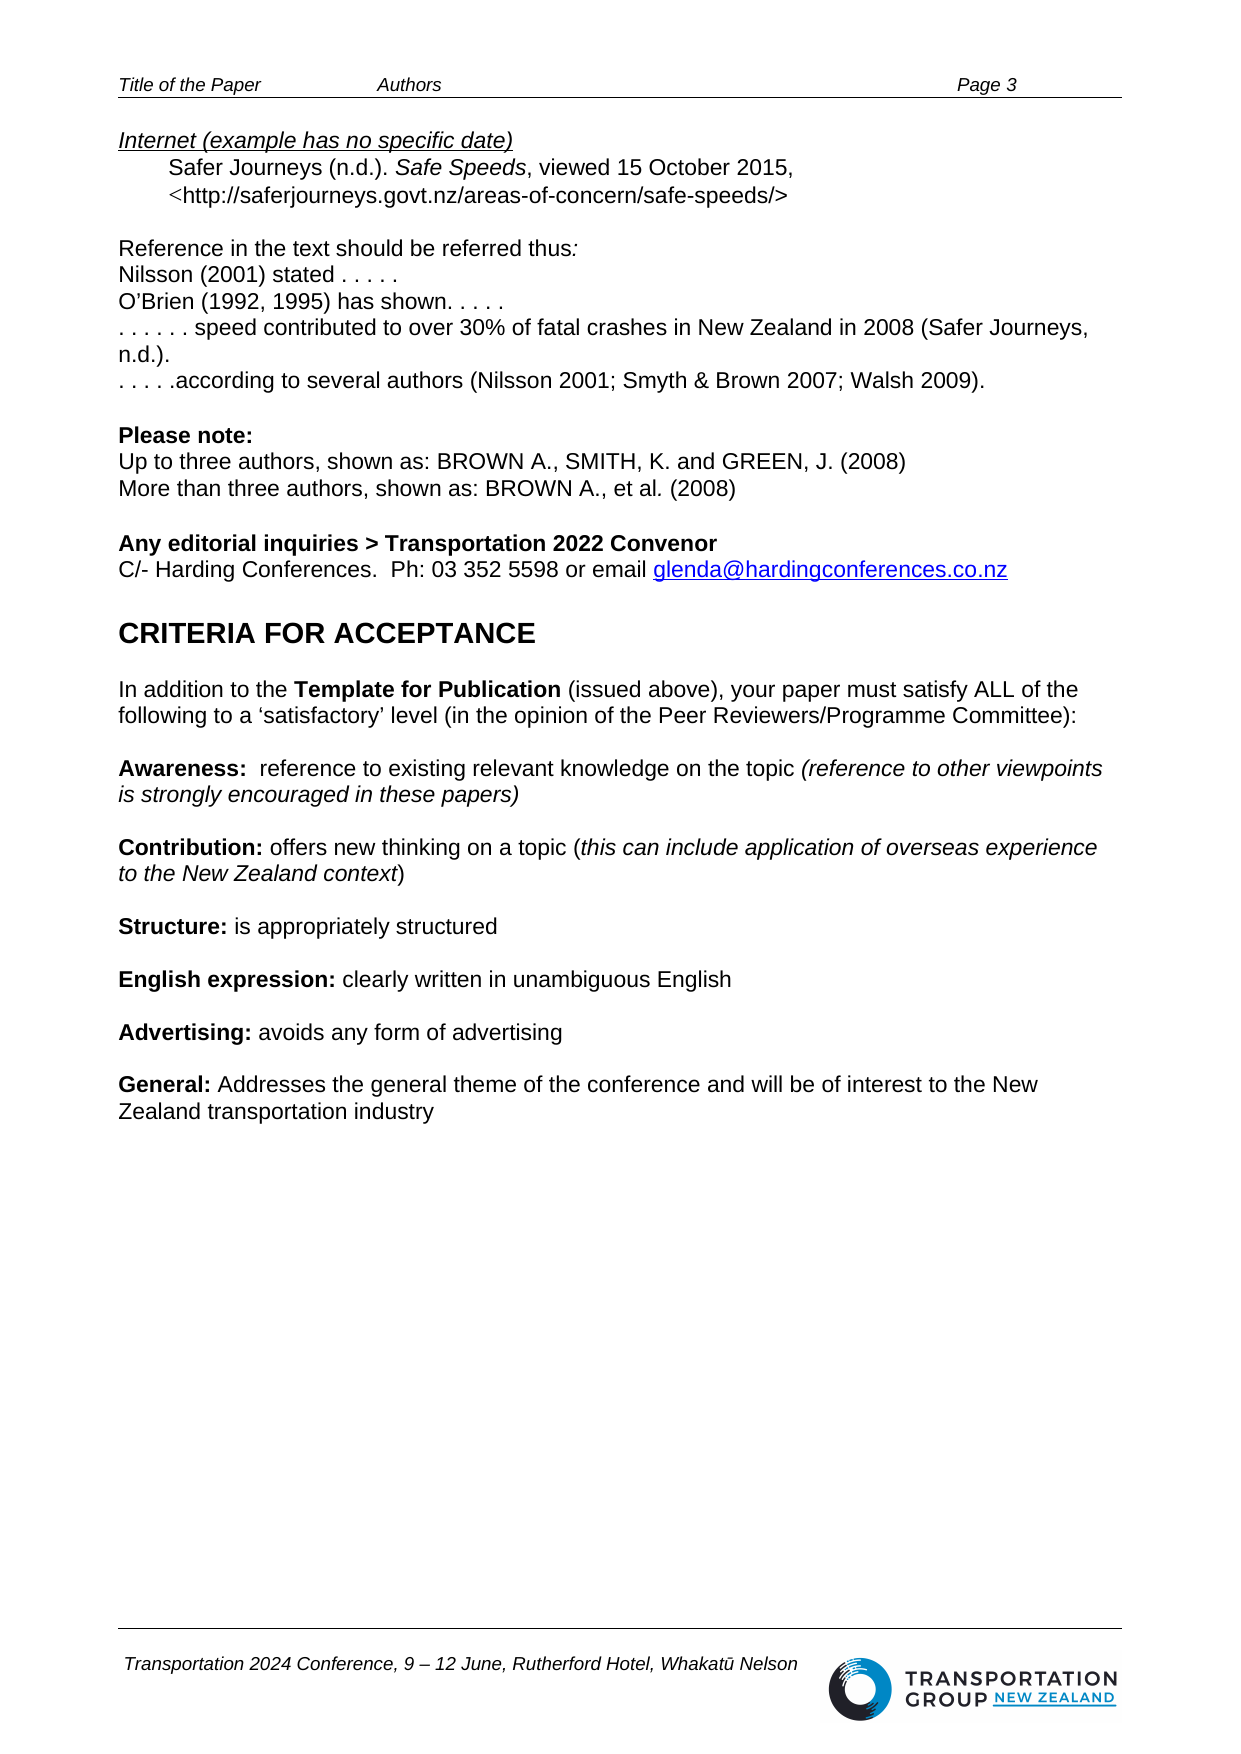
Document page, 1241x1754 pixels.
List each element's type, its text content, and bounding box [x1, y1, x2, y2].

text Reference in the text should be referred thus: [118, 235, 1122, 261]
text O’Brien (1992, 1995) has shown. . . . . [118, 288, 1122, 314]
text CRITERIA FOR ACCEPTANCE [118, 616, 1122, 649]
text English expression: clearly written in unambiguous English [118, 966, 1122, 992]
text Safer Journeys (n.d.). Safe Speeds, viewed 15 October 2015, <http://saferjourneys.govt.nz/areas-of-concern/safe-speeds/> [168, 154, 1122, 209]
list C/- Harding Conferences. Ph: 03 352 5598 or email glenda@hardingconferences.co.nz [118, 556, 1122, 582]
text Contribution: offers new thinking on a topic (this can include application of overseas experience to the New Zealand context) [118, 834, 1122, 887]
text Up to three authors, shown as: BROWN A., SMITH, K. and GREEN, J. (2008) [118, 448, 1122, 475]
text . . . . . . speed contributed to over 30% of fatal crashes in New Zealand in 2008 (Safer Journeys, n.d.). [118, 314, 1122, 367]
text Advertising: avoids any form of advertising [118, 1018, 1122, 1045]
text Please note: [118, 422, 1122, 448]
text Awareness: reference to existing relevant knowledge on the topic (reference to other viewpoints is strongly encouraged in these papers) [118, 755, 1122, 808]
text More than three authors, shown as: BROWN A., et al. (2008) [118, 475, 1122, 501]
text Internet (example has no specific date) [118, 127, 1122, 154]
text In addition to the Template for Publication (issued above), your paper must satisfy ALL of the following to a ‘satisfactory’ level (in the opinion of the Peer Reviewers/Programme Committee): [118, 676, 1122, 729]
text Any editorial inquiries > Transportation 2022 Convenor [118, 530, 1122, 556]
text Structure: is appropriately structured [118, 913, 1122, 939]
text . . . . .according to several authors (Nilsson 2001; Smyth & Brown 2007; Walsh 2009). [118, 367, 1122, 393]
text Nilsson (2001) stated . . . . . [118, 261, 1122, 288]
picture [818, 1650, 1122, 1723]
text General: Addresses the general theme of the conference and will be of interest to the New Zealand transportation industry [118, 1071, 1122, 1124]
